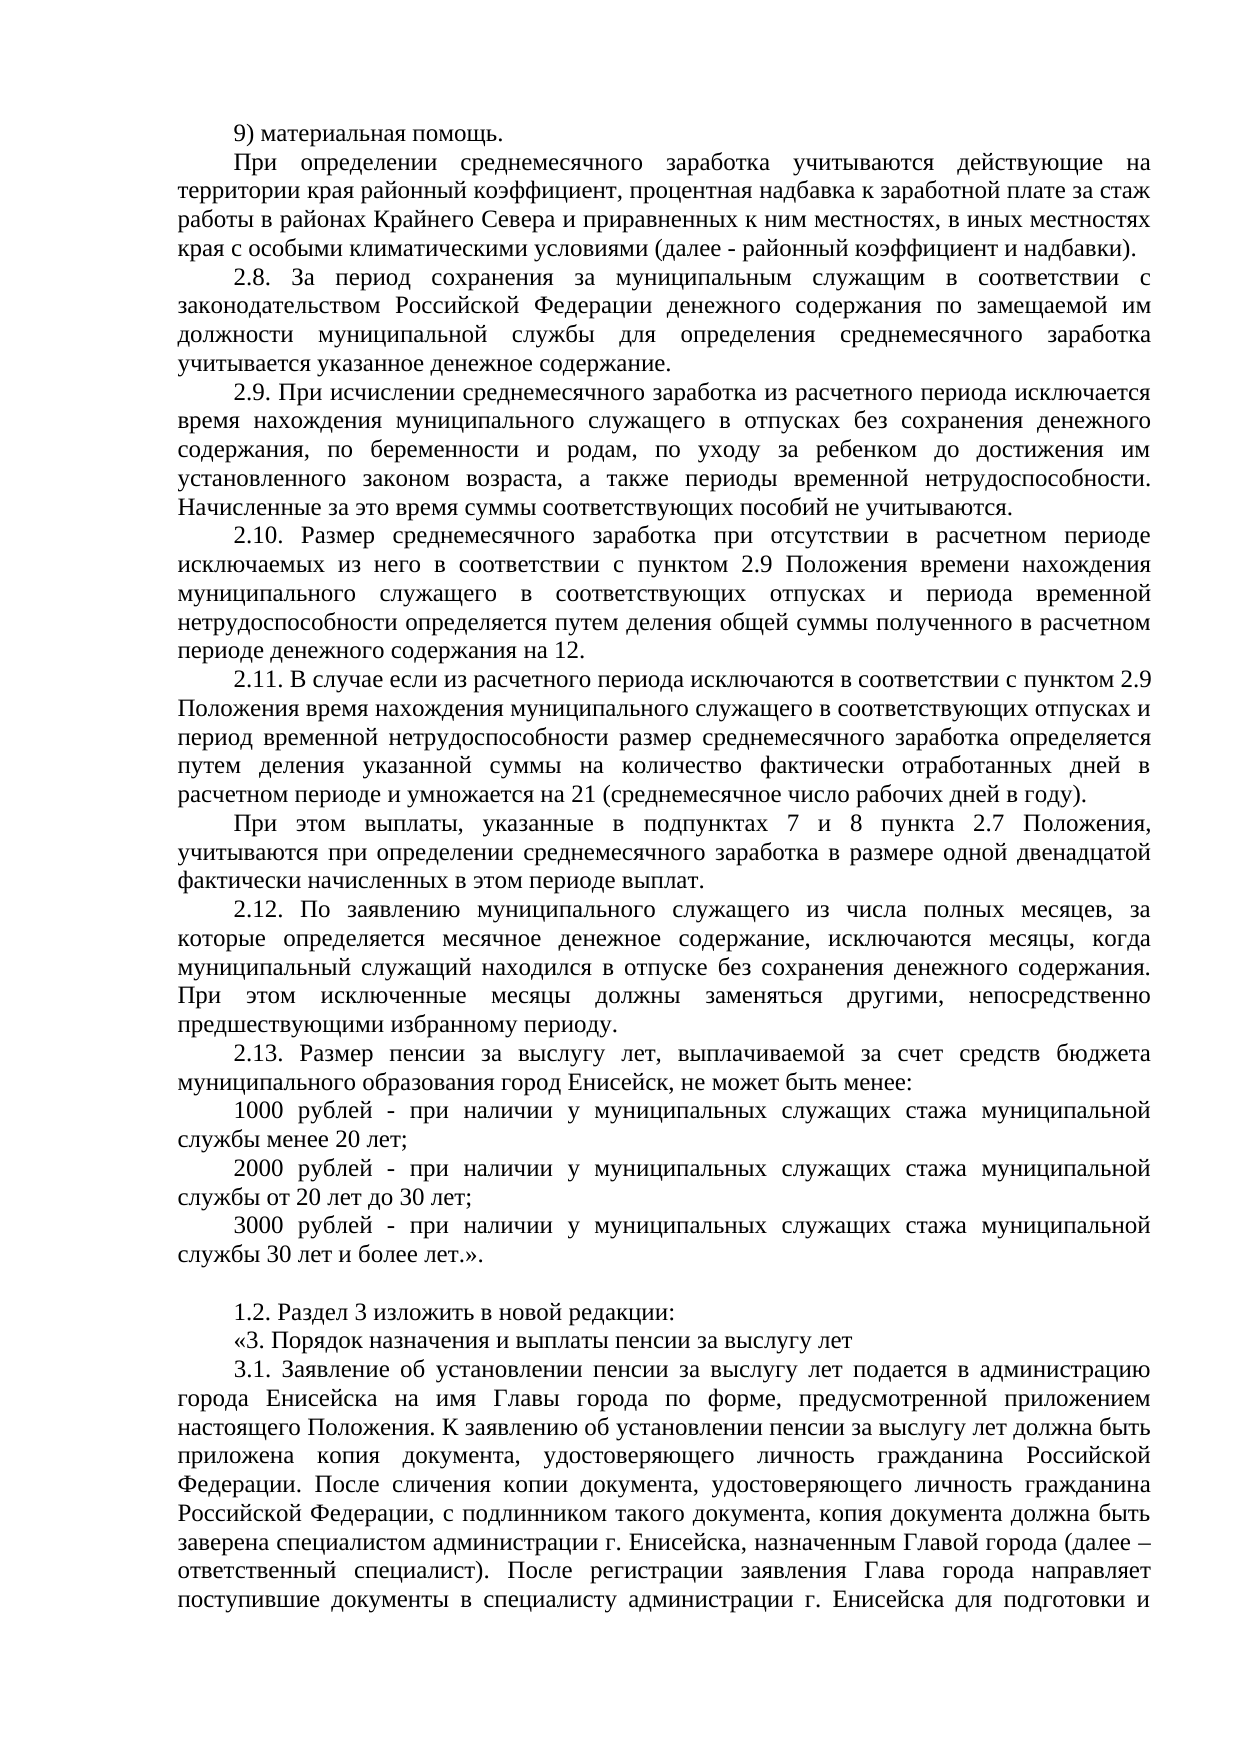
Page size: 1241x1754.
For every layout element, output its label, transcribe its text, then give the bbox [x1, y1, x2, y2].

text 2000 рублей - при наличии у муниципальных служащих стажа муниципальной службы от 20 лет до 30 лет; [177, 1153, 1152, 1211]
text 2.13. Размер пенсии за выслугу лет, выплачиваемой за счет средств бюджета муниципального образования город Енисейск, не может быть менее: [177, 1038, 1152, 1096]
text «3. Порядок назначения и выплаты пенсии за выслугу лет [177, 1326, 1152, 1354]
text 2.11. В случае если из расчетного периода исключаются в соответствии с пунктом 2.9 Положения время нахождения муниципального служащего в соответствующих отпусках и период временной нетрудоспособности размер среднемесячного заработка определяется путем деления указанной суммы на количество фактически отработанных дней в расчетном периоде и умножается на 21 (среднемесячное число рабочих дней в году). [177, 664, 1152, 808]
text 1.2. Раздел 3 изложить в новой редакции: [177, 1297, 1152, 1326]
text При определении среднемесячного заработка учитываются действующие на территории края районный коэффициент, процентная надбавка к заработной плате за стаж работы в районах Крайнего Севера и приравненных к ним местностях, в иных местностях края с особыми климатическими условиями (далее - районный коэффициент и надбавки). [177, 147, 1152, 262]
text 2.10. Размер среднемесячного заработка при отсутствии в расчетном периоде исключаемых из него в соответствии с пунктом 2.9 Положения времени нахождения муниципального служащего в соответствующих отпусках и периода временной нетрудоспособности определяется путем деления общей суммы полученного в расчетном периоде денежного содержания на 12. [177, 521, 1152, 664]
text 9) материальная помощь. [177, 118, 1152, 147]
text 2.8. За период сохранения за муниципальным служащим в соответствии с законодательством Российской Федерации денежного содержания по замещаемой им должности муниципальной службы для определения среднемесячного заработка учитывается указанное денежное содержание. [177, 262, 1152, 377]
text 1000 рублей - при наличии у муниципальных служащих стажа муниципальной службы менее 20 лет; [177, 1096, 1152, 1153]
text 2.12. По заявлению муниципального служащего из числа полных месяцев, за которые определяется месячное денежное содержание, исключаются месяцы, когда муниципальный служащий находился в отпуске без сохранения денежного содержания. При этом исключенные месяцы должны заменяться другими, непосредственно предшествующими избранному периоду. [177, 894, 1152, 1038]
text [177, 1354, 1152, 1613]
text 3000 рублей - при наличии у муниципальных служащих стажа муниципальной службы 30 лет и более лет.». [177, 1211, 1152, 1268]
text При этом выплаты, указанные в подпунктах 7 и 8 пункта 2.7 Положения, учитываются при определении среднемесячного заработка в размере одной двенадцатой фактически начисленных в этом периоде выплат. [177, 808, 1152, 894]
text 2.9. При исчислении среднемесячного заработка из расчетного периода исключается время нахождения муниципального служащего в отпусках без сохранения денежного содержания, по беременности и родам, по уходу за ребенком до достижения им установленного законом возраста, а также периоды временной нетрудоспособности. Начисленные за это время суммы соответствующих пособий не учитываются. [177, 377, 1152, 521]
